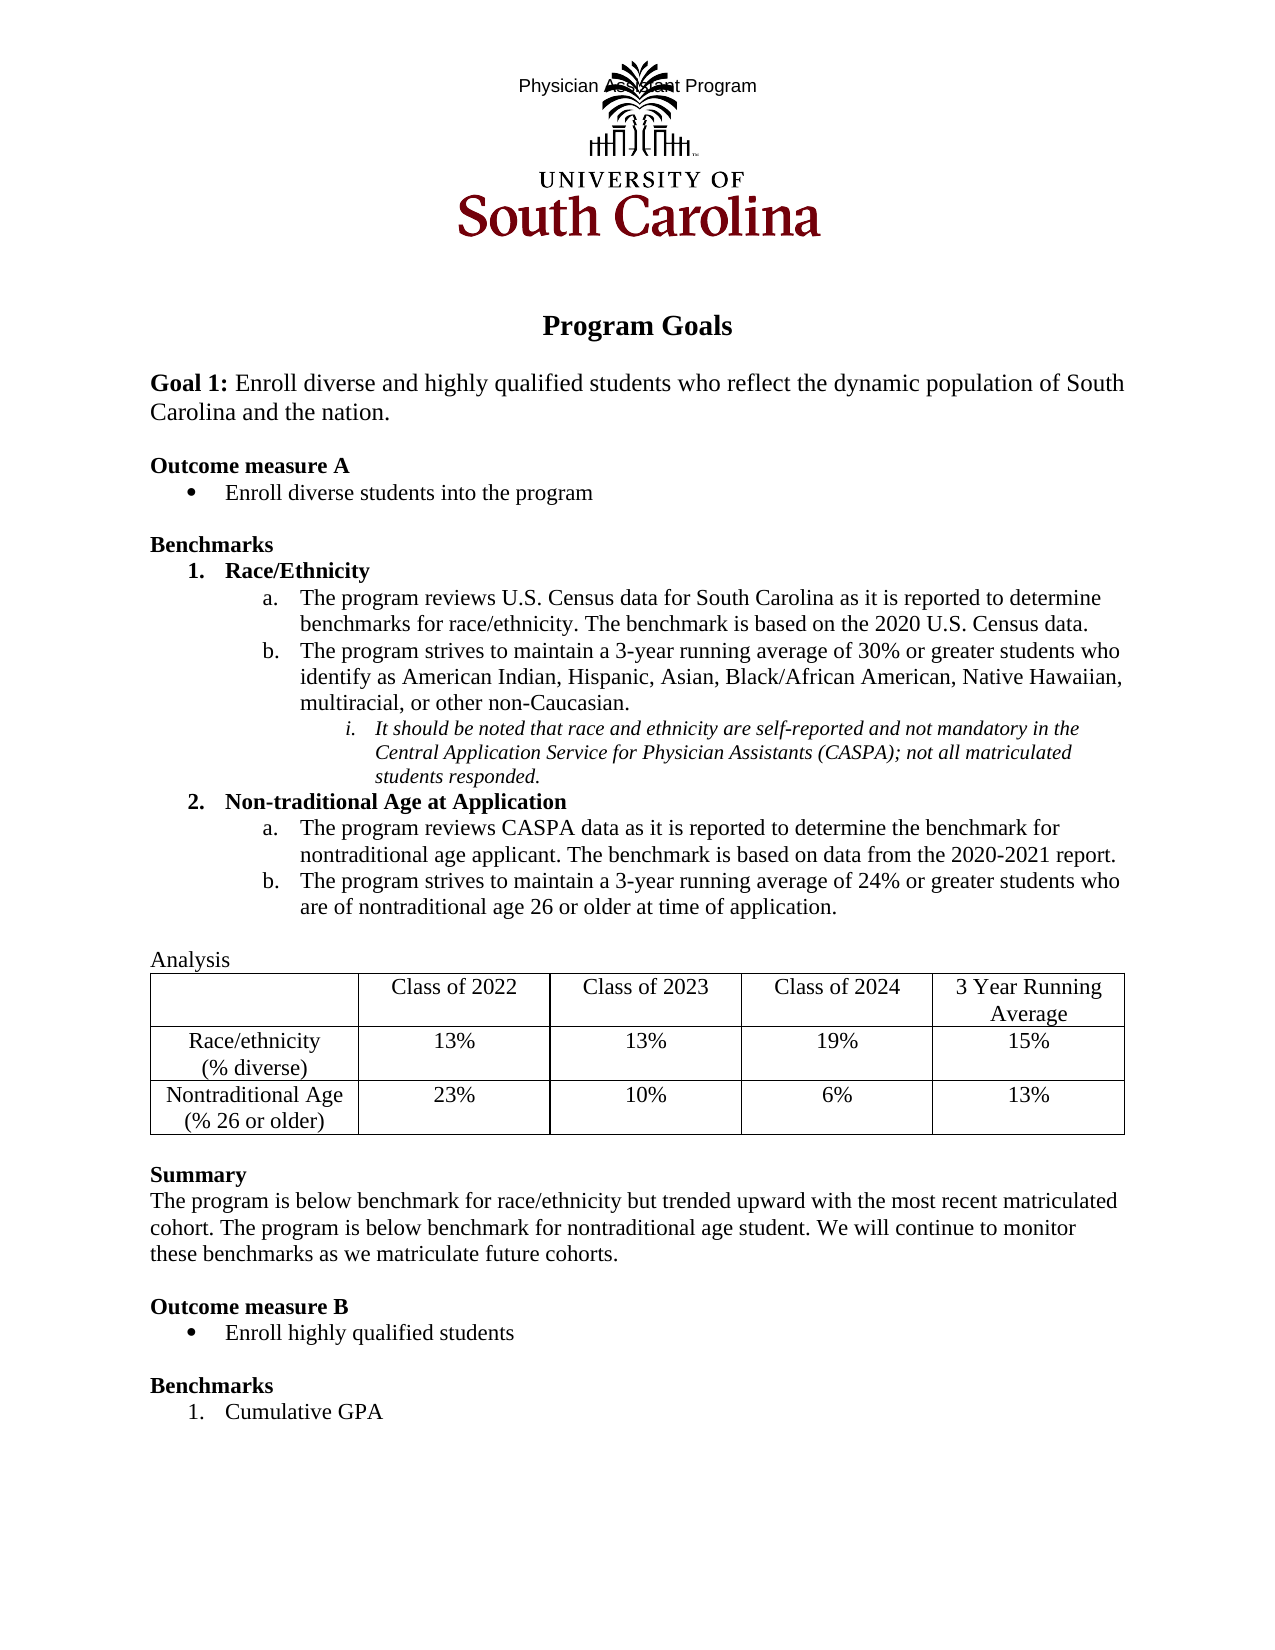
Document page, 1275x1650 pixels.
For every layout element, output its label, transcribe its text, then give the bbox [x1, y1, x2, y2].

list Non-traditional Age at Application [187, 788, 1125, 814]
text Program Goals [150, 308, 1125, 342]
text The program is below benchmark for race/ethnicity but trended upward with the most recent matriculated cohort. The program is below benchmark for nontraditional age student. We will continue to monitor these benchmarks as we matriculate future cohorts. [150, 1187, 1125, 1266]
table_header Class of 2024 [742, 974, 932, 1026]
text Benchmarks [150, 1372, 1125, 1398]
list Enroll highly qualified students [187, 1319, 1125, 1346]
table_header Class of 2022 [359, 974, 549, 1026]
table_cell 15% [933, 1027, 1124, 1080]
list The program strives to maintain a 3-year running average of 30% or greater students who identify as American Indian, Hispanic, Asian, Black/African American, Native Hawaiian, multiracial, or other non-Caucasian. [262, 637, 1125, 716]
list It should be noted that race and ethnicity are self-reported and not mandatory in the Central Application Service for Physician Assistants (CASPA); not all matriculated students responded. [356, 716, 1125, 788]
list The program strives to maintain a 3-year running average of 24% or greater students who are of nontraditional age 26 or older at time of application. [262, 867, 1125, 920]
picture [422, 4, 857, 293]
table_cell 13% [359, 1027, 549, 1080]
table_cell Nontraditional Age (% 26 or older) [151, 1081, 358, 1134]
list Cumulative GPA [187, 1398, 1125, 1424]
table_header [151, 974, 358, 1026]
text Analysis [150, 946, 1125, 972]
table_header Class of 2023 [551, 974, 741, 1026]
table_cell 13% [933, 1081, 1124, 1134]
table_cell Race/ethnicity (% diverse) [151, 1027, 358, 1080]
table_cell 6% [742, 1081, 932, 1134]
list Enroll diverse students into the program [187, 478, 1125, 505]
table_cell 10% [551, 1081, 741, 1134]
table_header 3 Year Running Average [933, 974, 1124, 1026]
table_cell 19% [742, 1027, 932, 1080]
list The program reviews U.S. Census data for South Carolina as it is reported to determine benchmarks for race/ethnicity. The benchmark is based on the 2020 U.S. Census data. [262, 584, 1125, 637]
list Race/Ethnicity [187, 558, 1125, 584]
table_cell 23% [359, 1081, 549, 1134]
table_cell 13% [551, 1027, 741, 1080]
text Outcome measure B [150, 1293, 1125, 1319]
text Benchmarks [150, 531, 1125, 558]
text Goal 1: Enroll diverse and highly qualified students who reflect the dynamic population of South Carolina and the nation. [150, 368, 1125, 426]
text Outcome measure A [150, 452, 1125, 478]
list The program reviews CASPA data as it is reported to determine the benchmark for nontraditional age applicant. The benchmark is based on data from the 2020-2021 report. [262, 814, 1125, 867]
text Summary [150, 1161, 1125, 1187]
